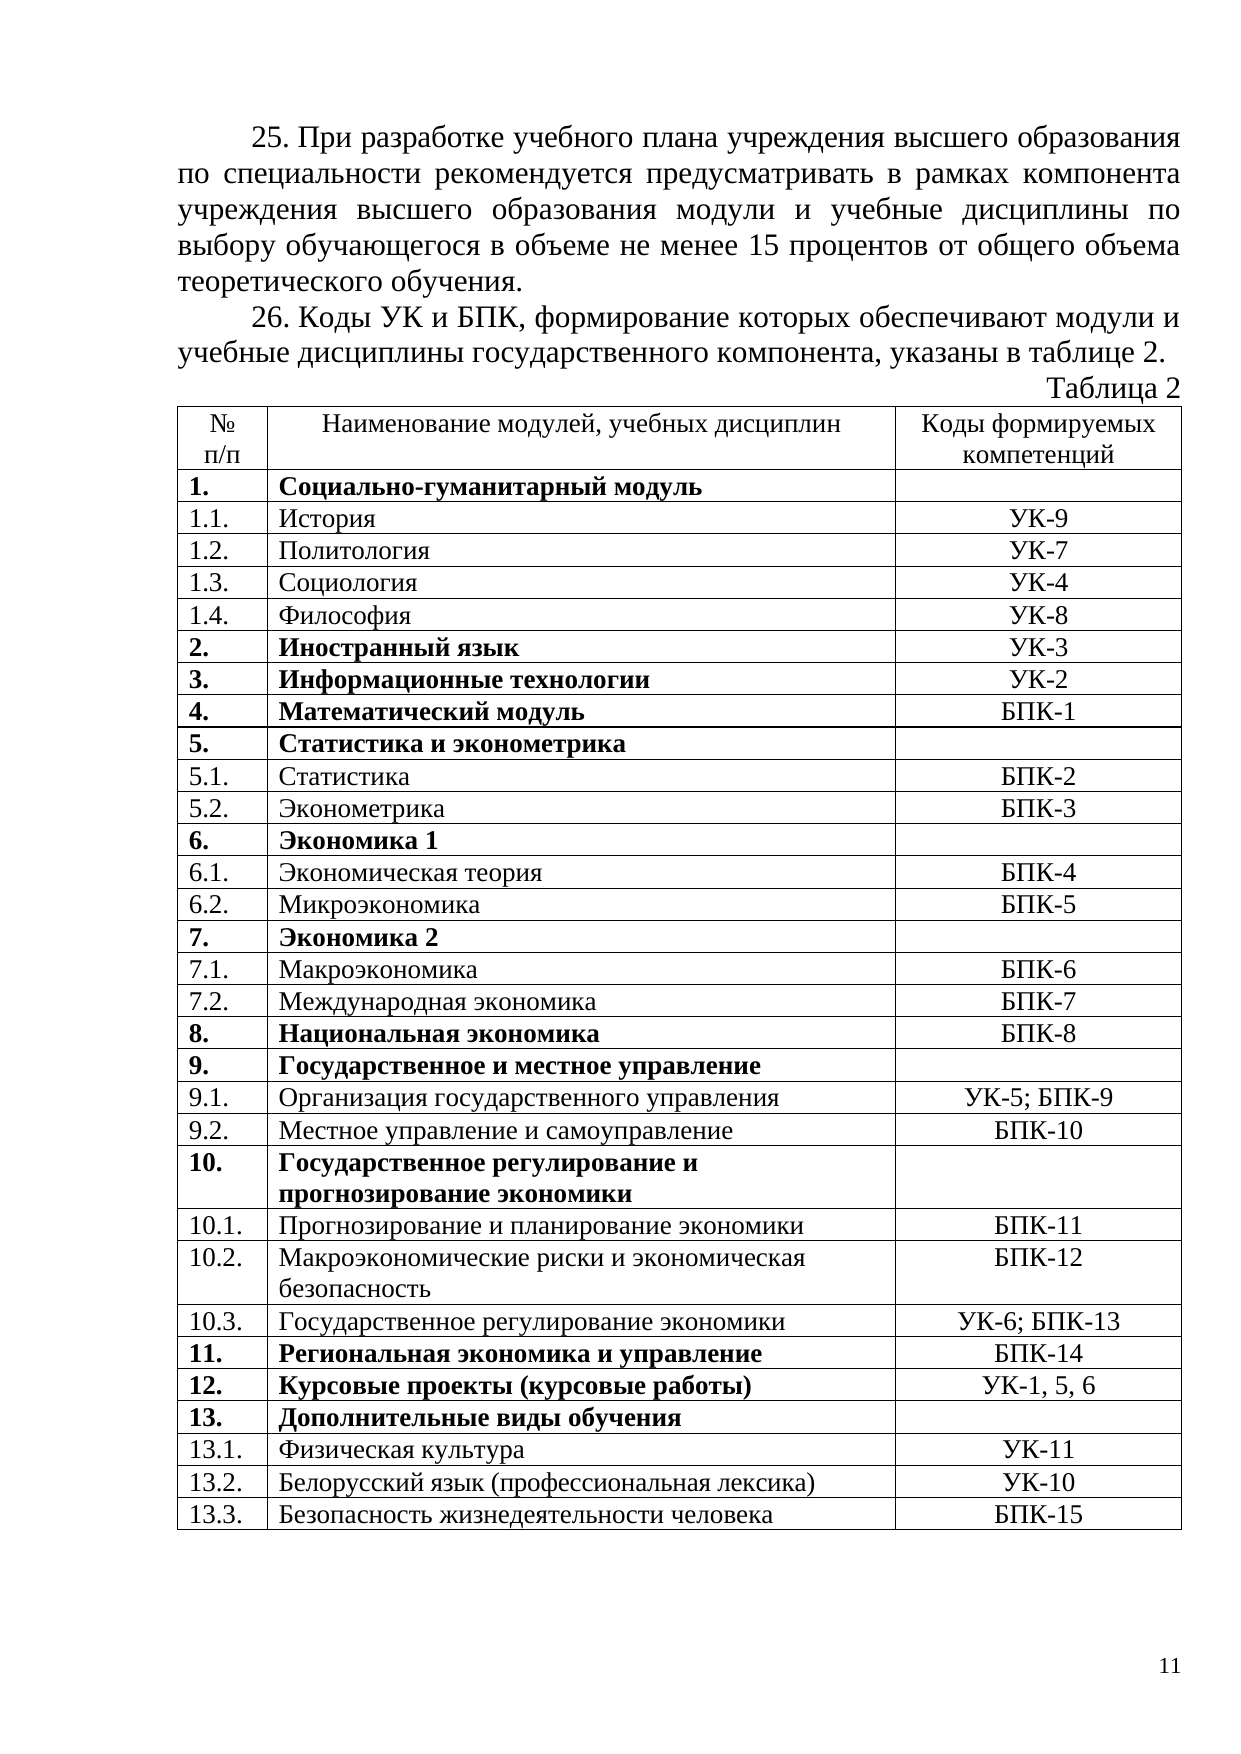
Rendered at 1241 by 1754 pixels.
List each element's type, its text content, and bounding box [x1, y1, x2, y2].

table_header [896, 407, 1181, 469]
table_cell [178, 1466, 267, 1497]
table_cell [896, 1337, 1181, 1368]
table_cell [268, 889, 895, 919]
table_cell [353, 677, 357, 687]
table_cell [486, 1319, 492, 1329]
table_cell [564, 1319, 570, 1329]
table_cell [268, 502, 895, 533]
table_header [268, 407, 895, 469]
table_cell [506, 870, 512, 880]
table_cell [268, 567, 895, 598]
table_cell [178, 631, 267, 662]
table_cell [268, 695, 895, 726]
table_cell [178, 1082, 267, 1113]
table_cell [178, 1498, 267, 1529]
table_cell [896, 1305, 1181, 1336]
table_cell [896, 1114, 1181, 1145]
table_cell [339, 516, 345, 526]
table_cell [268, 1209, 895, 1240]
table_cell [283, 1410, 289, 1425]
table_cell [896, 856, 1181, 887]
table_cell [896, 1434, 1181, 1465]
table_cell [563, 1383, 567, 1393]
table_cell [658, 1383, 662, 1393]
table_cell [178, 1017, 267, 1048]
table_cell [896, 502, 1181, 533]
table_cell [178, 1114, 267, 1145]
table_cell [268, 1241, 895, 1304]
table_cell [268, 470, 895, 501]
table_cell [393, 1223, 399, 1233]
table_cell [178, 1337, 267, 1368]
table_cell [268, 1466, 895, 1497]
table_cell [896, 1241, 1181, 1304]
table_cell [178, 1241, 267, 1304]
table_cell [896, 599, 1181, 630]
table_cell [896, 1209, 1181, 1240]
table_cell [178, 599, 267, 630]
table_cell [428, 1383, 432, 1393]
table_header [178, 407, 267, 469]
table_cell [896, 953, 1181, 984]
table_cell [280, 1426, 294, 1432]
text Таблица 2 [177, 370, 1181, 406]
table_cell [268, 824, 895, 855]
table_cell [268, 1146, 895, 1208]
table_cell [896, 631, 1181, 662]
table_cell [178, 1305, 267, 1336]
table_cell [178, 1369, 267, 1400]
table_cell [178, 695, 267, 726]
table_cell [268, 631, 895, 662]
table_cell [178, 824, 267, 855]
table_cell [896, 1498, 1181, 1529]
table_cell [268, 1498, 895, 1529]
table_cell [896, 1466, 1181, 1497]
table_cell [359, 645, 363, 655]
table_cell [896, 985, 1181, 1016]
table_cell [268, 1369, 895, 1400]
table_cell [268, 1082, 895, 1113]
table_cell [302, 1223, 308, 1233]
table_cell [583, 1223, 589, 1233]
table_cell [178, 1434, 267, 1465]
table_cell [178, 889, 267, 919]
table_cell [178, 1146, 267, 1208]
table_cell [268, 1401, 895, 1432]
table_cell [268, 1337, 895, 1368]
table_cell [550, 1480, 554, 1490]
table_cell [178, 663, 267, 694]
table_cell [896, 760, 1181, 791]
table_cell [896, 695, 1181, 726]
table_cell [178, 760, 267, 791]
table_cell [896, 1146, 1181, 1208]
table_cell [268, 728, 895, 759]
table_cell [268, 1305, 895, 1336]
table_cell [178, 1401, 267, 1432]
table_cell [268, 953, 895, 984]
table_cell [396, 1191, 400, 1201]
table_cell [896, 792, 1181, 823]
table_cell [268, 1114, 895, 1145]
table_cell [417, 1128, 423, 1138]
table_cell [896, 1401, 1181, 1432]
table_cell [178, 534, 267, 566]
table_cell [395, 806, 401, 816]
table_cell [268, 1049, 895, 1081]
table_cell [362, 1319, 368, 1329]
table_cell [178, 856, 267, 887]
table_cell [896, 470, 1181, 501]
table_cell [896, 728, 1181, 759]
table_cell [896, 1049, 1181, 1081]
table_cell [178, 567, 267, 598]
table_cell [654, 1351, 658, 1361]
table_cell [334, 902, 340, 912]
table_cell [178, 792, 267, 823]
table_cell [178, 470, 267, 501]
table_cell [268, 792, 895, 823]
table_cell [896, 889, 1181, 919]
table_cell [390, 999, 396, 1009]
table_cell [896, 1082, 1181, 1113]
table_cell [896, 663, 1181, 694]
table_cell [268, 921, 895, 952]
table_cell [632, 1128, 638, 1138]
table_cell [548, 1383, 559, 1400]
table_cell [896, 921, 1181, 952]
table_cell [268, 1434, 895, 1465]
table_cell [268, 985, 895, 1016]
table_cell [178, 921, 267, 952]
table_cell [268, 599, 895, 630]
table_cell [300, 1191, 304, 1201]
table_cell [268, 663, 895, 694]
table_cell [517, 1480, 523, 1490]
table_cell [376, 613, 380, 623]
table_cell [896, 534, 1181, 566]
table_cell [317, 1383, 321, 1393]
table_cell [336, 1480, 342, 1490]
text 25. При разработке учебного плана учреждения высшего образования по специальности рекомендуется предусматривать в рамках компонента учреждения высшего образования модули и учебные дисциплины по выбору обучающегося в объеме не менее 15 процентов от общего объема теоретического обучения. [177, 118, 1181, 298]
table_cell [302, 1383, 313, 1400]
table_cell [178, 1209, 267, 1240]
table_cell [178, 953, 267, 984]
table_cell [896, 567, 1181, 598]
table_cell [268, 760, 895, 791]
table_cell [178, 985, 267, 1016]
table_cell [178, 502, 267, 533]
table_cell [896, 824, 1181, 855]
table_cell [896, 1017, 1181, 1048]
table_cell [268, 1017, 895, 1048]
text 26. Коды УК и БПК, формирование которых обеспечивают модули и учебные дисциплины государственного компонента, указаны в таблице 2. [177, 298, 1181, 370]
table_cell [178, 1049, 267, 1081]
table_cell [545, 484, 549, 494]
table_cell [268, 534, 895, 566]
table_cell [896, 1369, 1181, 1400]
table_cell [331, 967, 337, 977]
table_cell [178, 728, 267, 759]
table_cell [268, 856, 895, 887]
